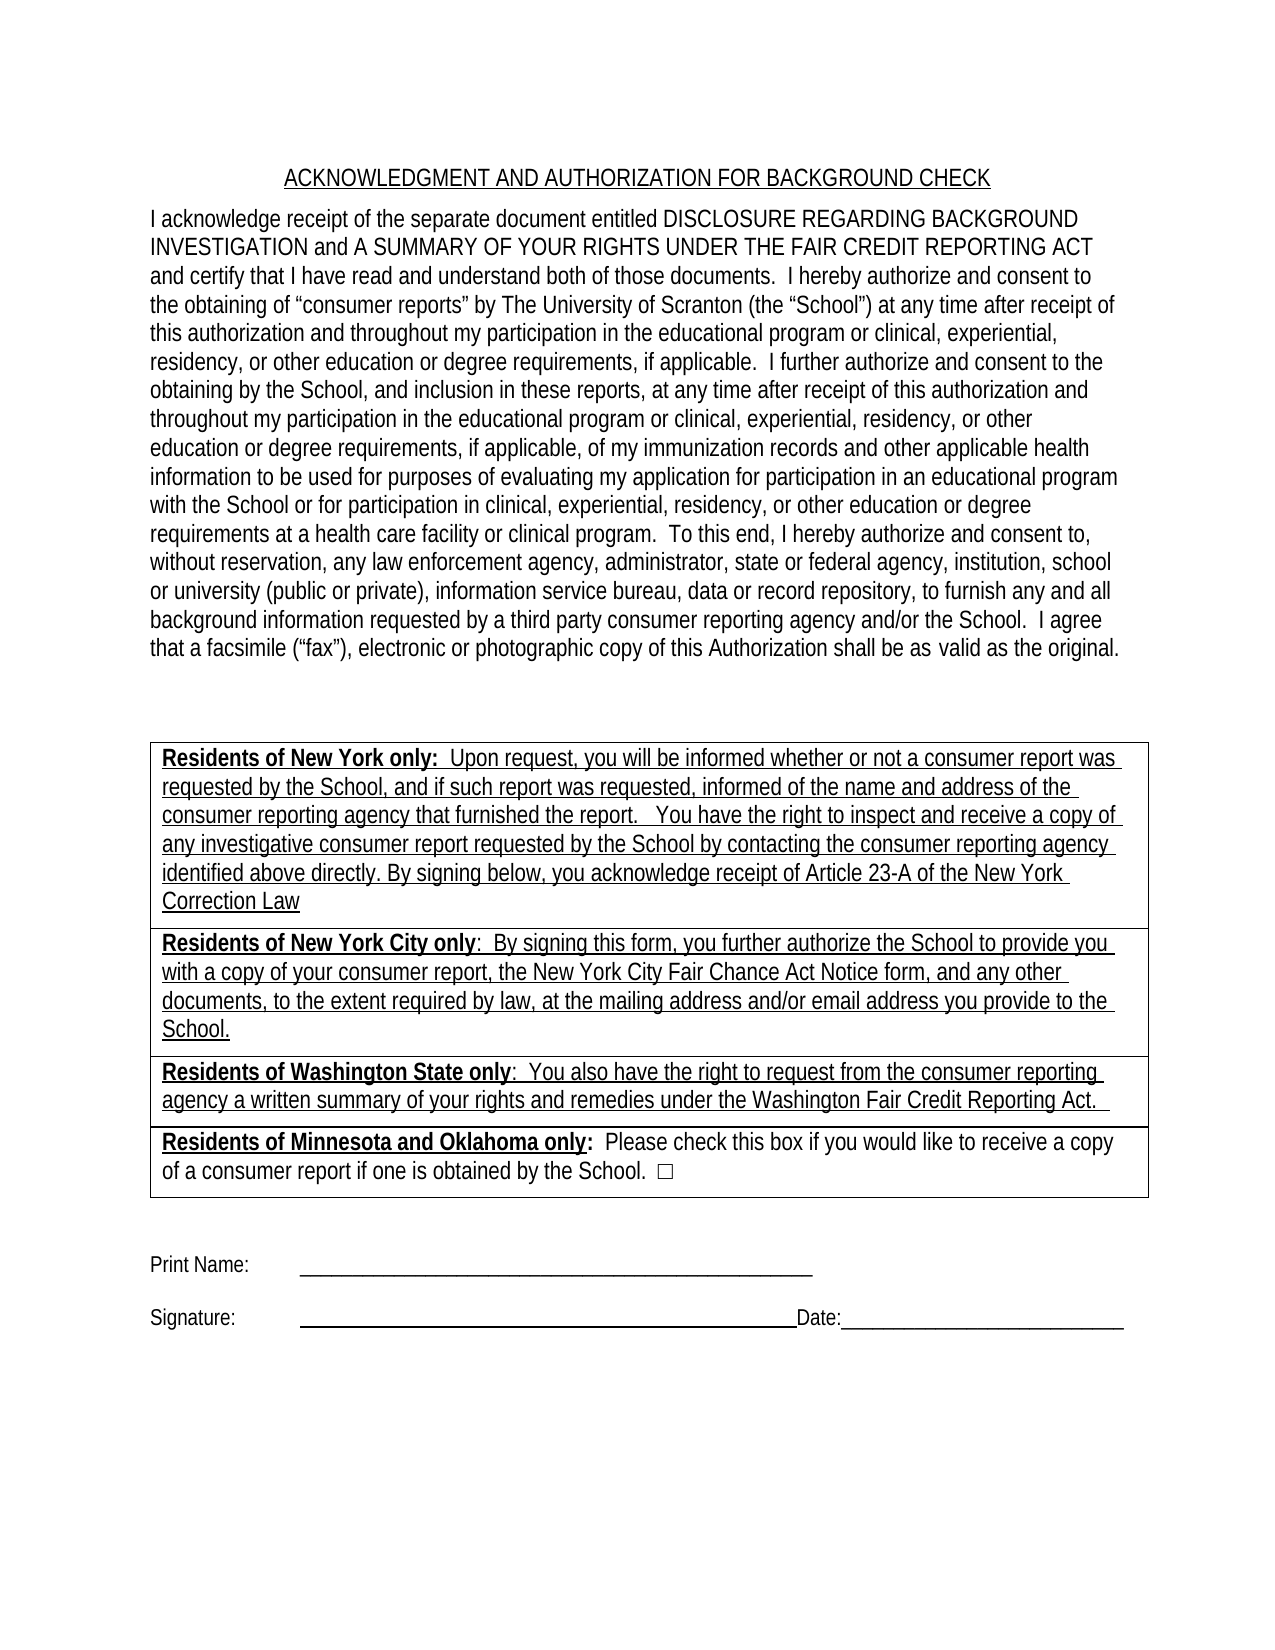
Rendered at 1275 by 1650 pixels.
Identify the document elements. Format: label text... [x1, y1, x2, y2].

table_cell Residents of Minnesota and Oklahoma only: Please check this box if you would like to receive a copy of a consumer report if one is obtained by the School. □ [151, 1128, 1148, 1197]
table_header Residents of New York only: Upon request, you will be informed whether or not a consumer report was requested by the School, and if such report was requested, informed of the name and address of the consumer reporting agency that furnished the report. You have the right to inspect and receive a copy of any investigative consumer report requested by the School by contacting the consumer reporting agency identified above directly. By signing below, you acknowledge receipt of Article 23-A of the New York Correction Law [151, 743, 1148, 927]
text Signature: Date:___________________________ [150, 1304, 1125, 1330]
table_cell Residents of New York City only: By signing this form, you further authorize the School to provide you with a copy of your consumer report, the New York City Fair Chance Act Notice form, and any other documents, to the extent required by law, at the mailing address and/or email address you provide to the School. [151, 929, 1148, 1056]
title ACKNOWLEDGMENT AND AUTHORIZATION FOR BACKGROUND CHECK [150, 162, 1125, 191]
text I acknowledge receipt of the separate document entitled DISCLOSURE REGARDING BACKGROUND INVESTIGATION and A SUMMARY OF YOUR RIGHTS UNDER THE FAIR CREDIT REPORTING ACT and certify that I have read and understand both of those documents. I hereby authorize and consent to the obtaining of “consumer reports” by The University of Scranton (the “School”) at any time after receipt of this authorization and throughout my participation in the educational program or clinical, experiential, residency, or other education or degree requirements, if applicable. I further authorize and consent to the obtaining by the School, and inclusion in these reports, at any time after receipt of this authorization and throughout my participation in the educational program or clinical, experiential, residency, or other education or degree requirements, if applicable, of my immunization records and other applicable health information to be used for purposes of evaluating my application for participation in an educational program with the School or for participation in clinical, experiential, residency, or other education or degree requirements at a health care facility or clinical program. To this end, I hereby authorize and consent to, without reservation, any law enforcement agency, administrator, state or federal agency, institution, school or university (public or private), information service bureau, data or record repository, to furnish any and all background information requested by a third party consumer reporting agency and/or the School. I agree that a facsimile (“fax”), electronic or photographic copy of this Authorization shall be as valid as the original. [150, 204, 1125, 662]
table_cell Residents of Washington State only: You also have the right to request from the consumer reporting agency a written summary of your rights and remedies under the Washington Fair Credit Reporting Act. [151, 1057, 1148, 1126]
text Print Name: _________________________________________________ [150, 1251, 1125, 1277]
